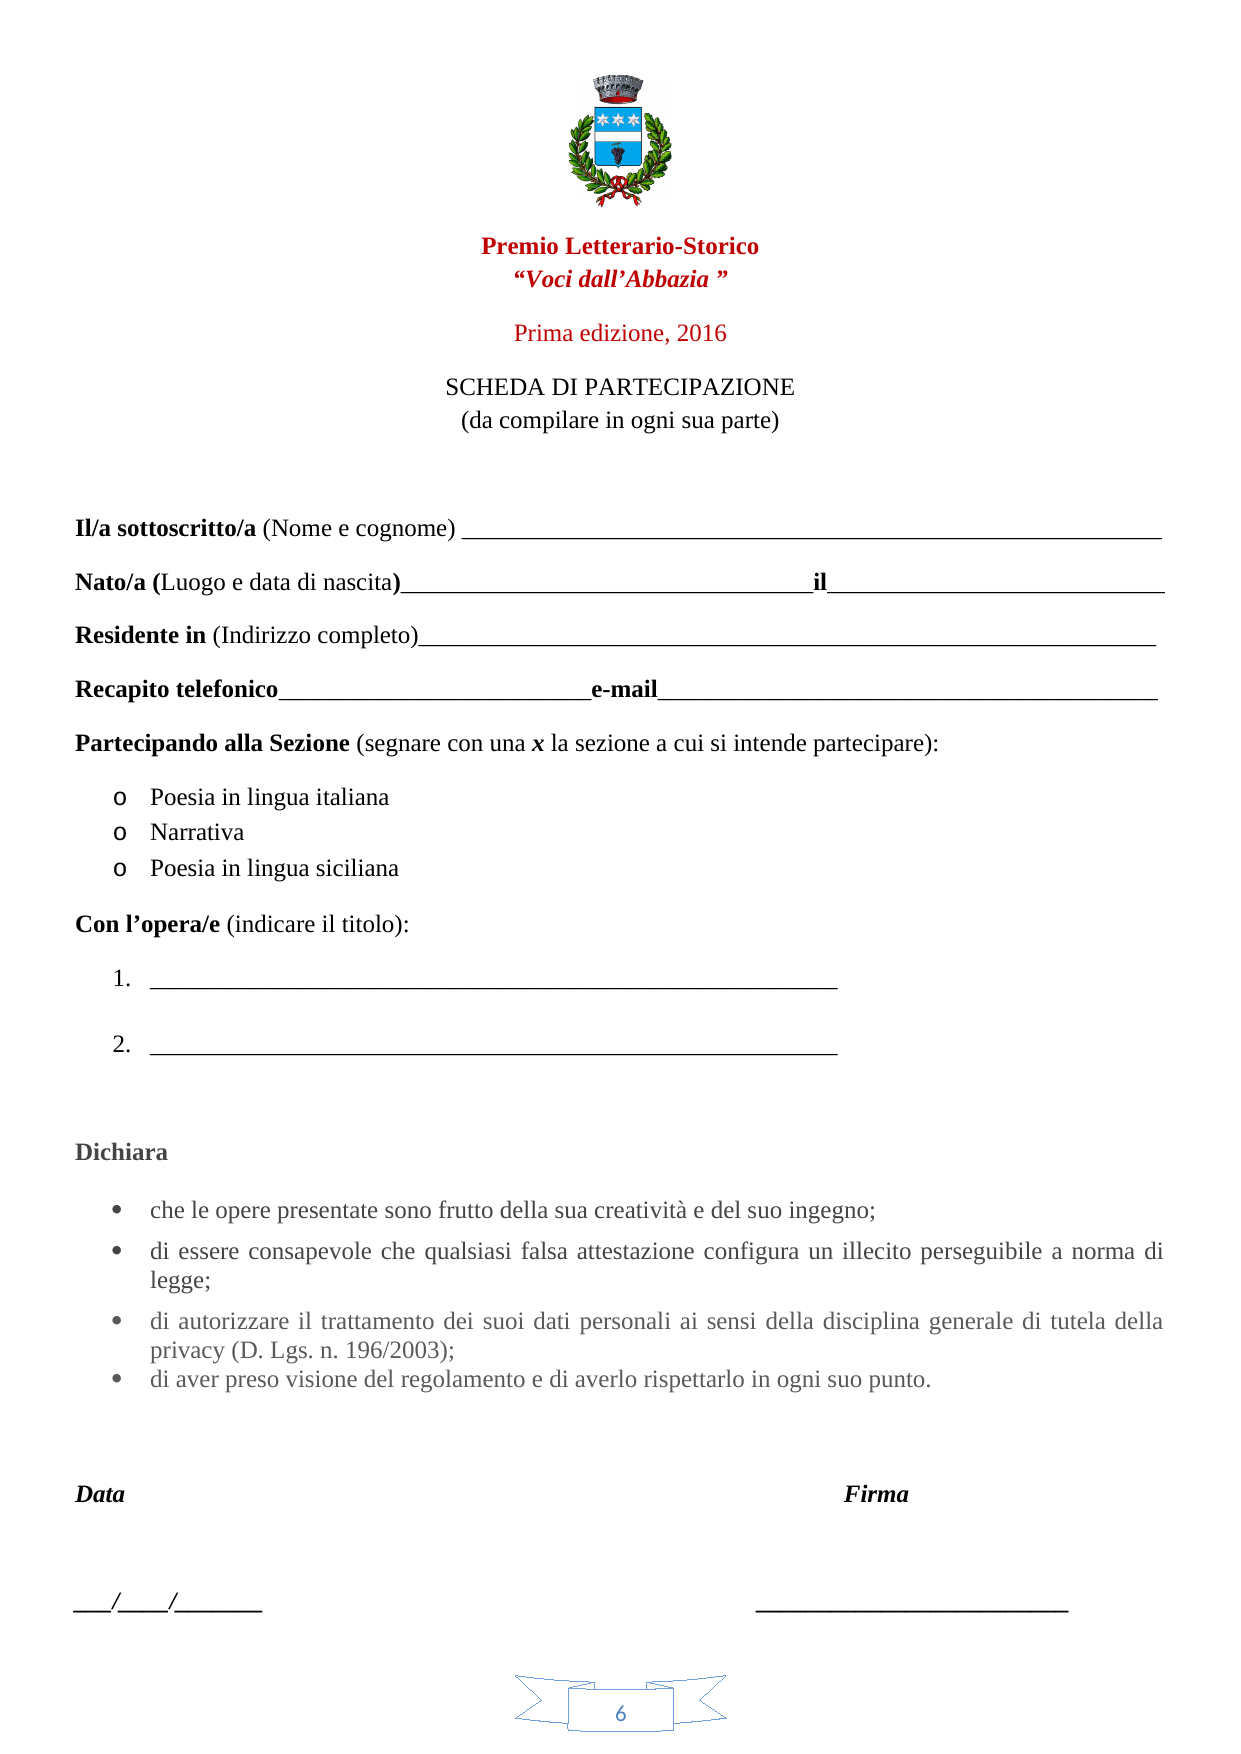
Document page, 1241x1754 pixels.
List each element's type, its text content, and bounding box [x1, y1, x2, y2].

text SCHEDA DI PARTECIPAZIONE (da compilare in ogni sua parte) [75, 372, 1165, 434]
text Prima edizione, 2016 [75, 318, 1165, 347]
list di autorizzare il trattamento dei suoi dati personali ai sensi della disciplina generale di tutela della privacy (D. Lgs. n. 196/2003); [112, 1306, 1165, 1364]
text Data Firma [75, 1479, 1165, 1507]
text Premio Letterario-Storico “Voci dall’Abbazia ” [75, 231, 1165, 293]
list Narrativa [112, 817, 1165, 848]
list Poesia in lingua siciliana [112, 853, 1165, 884]
list Poesia in lingua italiana [112, 782, 1165, 813]
text Dichiara [75, 1137, 1165, 1165]
picture [568, 75, 672, 207]
list che le opere presentate sono frutto della sua creatività e del suo ingegno; [112, 1195, 1165, 1224]
text ___/____/_______ _________________________ [75, 1586, 1165, 1615]
text Partecipando alla Sezione (segnare con una x la sezione a cui si intende partecipare): [75, 728, 1165, 757]
text Nato/a (Luogo e data di nascita)_________________________________il___________________________ [75, 567, 1165, 595]
list _______________________________________________________ [112, 963, 1165, 992]
list di aver preso visione del regolamento e di averlo rispettarlo in ogni suo punto. [112, 1364, 1165, 1392]
text Recapito telefonico_________________________e-mail________________________________________ [75, 674, 1165, 703]
list _______________________________________________________ [112, 1029, 1165, 1058]
text Il/a sottoscritto/a (Nome e cognome) ________________________________________________________ [75, 513, 1165, 541]
text Residente in (Indirizzo completo)___________________________________________________________ [75, 620, 1165, 649]
list di essere consapevole che qualsiasi falsa attestazione configura un illecito perseguibile a norma di legge; [112, 1236, 1165, 1294]
text Con l’opera/e (indicare il titolo): [75, 909, 1165, 938]
